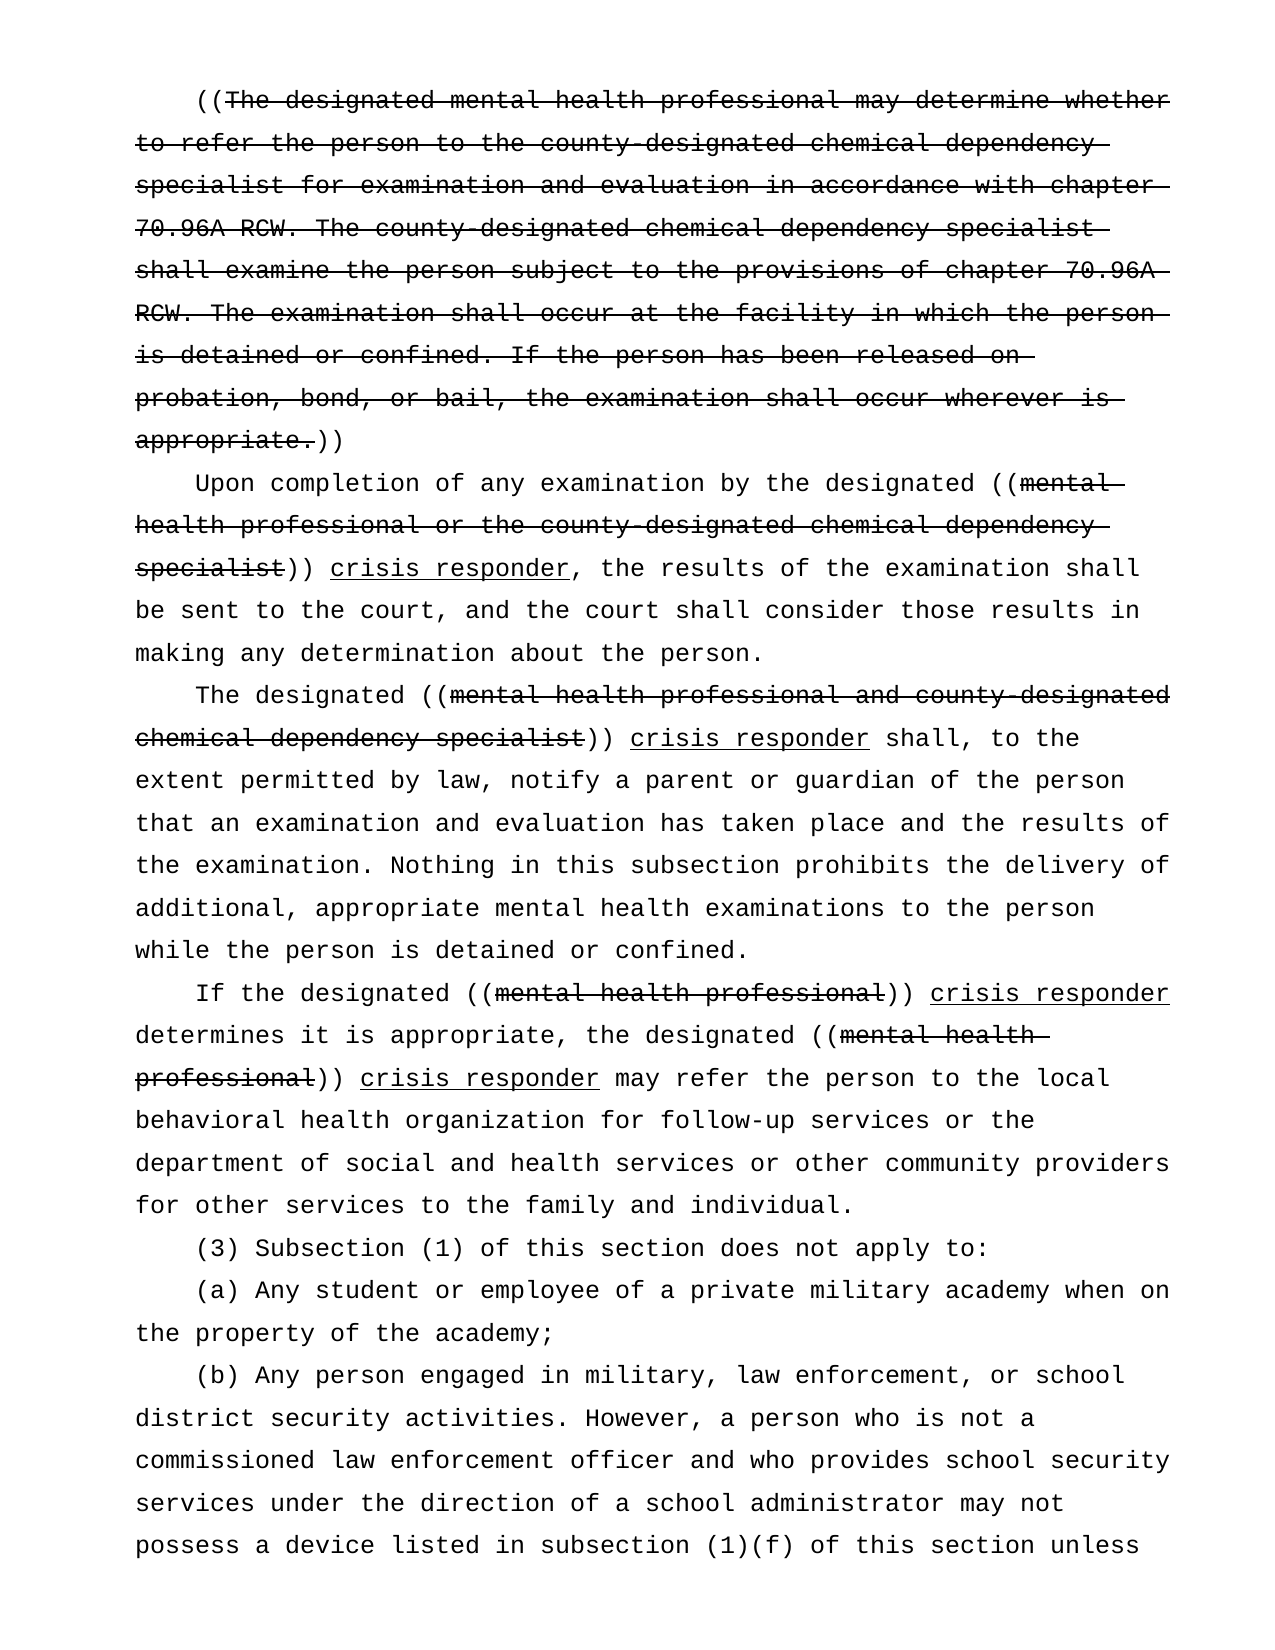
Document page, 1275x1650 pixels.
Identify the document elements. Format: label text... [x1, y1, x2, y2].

text ((The designated mental health professional may determine whether to refer the person to the county-designated chemical dependency specialist for examination and evaluation in accordance with chapter 70.96A RCW. The county-designated chemical dependency specialist shall examine the person subject to the provisions of chapter 70.96A RCW. The examination shall occur at the facility in which the person is detained or confined. If the person has been released on probation, bond, or bail, the examination shall occur wherever is appropriate.)) [135, 273, 1170, 314]
text ((The designated mental health professional may determine whether to refer the person to the county-designated chemical dependency specialist for examination and evaluation in accordance with chapter 70.96A RCW. The county-designated chemical dependency specialist shall examine the person subject to the provisions of chapter 70.96A RCW. The examination shall occur at the facility in which the person is detained or confined. If the person has been released on probation, bond, or bail, the examination shall occur wherever is appropriate.)) [135, 188, 1170, 271]
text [135, 1350, 1170, 1562]
text ((The designated mental health professional may determine whether to refer the person to the county-designated chemical dependency specialist for examination and evaluation in accordance with chapter 70.96A RCW. The county-designated chemical dependency specialist shall examine the person subject to the provisions of chapter 70.96A RCW. The examination shall occur at the facility in which the person is detained or confined. If the person has been released on probation, bond, or bail, the examination shall occur wherever is appropriate.)) [135, 316, 1170, 457]
text Upon completion of any examination by the designated ((mental health professional or the county-designated chemical dependency specialist)) crisis responder, the results of the examination shall be sent to the court, and the court shall consider those results in making any determination about the person. [135, 457, 1170, 670]
text The designated ((mental health professional and county-designated chemical dependency specialist)) crisis responder shall, to the extent permitted by law, notify a parent or guardian of the person that an examination and evaluation has taken place and the results of the examination. Nothing in this subsection prohibits the delivery of additional, appropriate mental health examinations to the person while the person is detained or confined. [135, 670, 1170, 967]
text If the designated ((mental health professional)) crisis responder determines it is appropriate, the designated ((mental health professional)) crisis responder may refer the person to the local behavioral health organization for follow-up services or the department of social and health services or other community providers for other services to the family and individual. [135, 967, 1170, 1222]
text (3) Subsection (1) of this section does not apply to: [135, 1222, 1170, 1265]
text (a) Any student or employee of a private military academy when on the property of the academy; [135, 1265, 1170, 1350]
text ((The designated mental health professional may determine whether to refer the person to the county-designated chemical dependency specialist for examination and evaluation in accordance with chapter 70.96A RCW. The county-designated chemical dependency specialist shall examine the person subject to the provisions of chapter 70.96A RCW. The examination shall occur at the facility in which the person is detained or confined. If the person has been released on probation, bond, or bail, the examination shall occur wherever is appropriate.)) [135, 75, 1170, 186]
